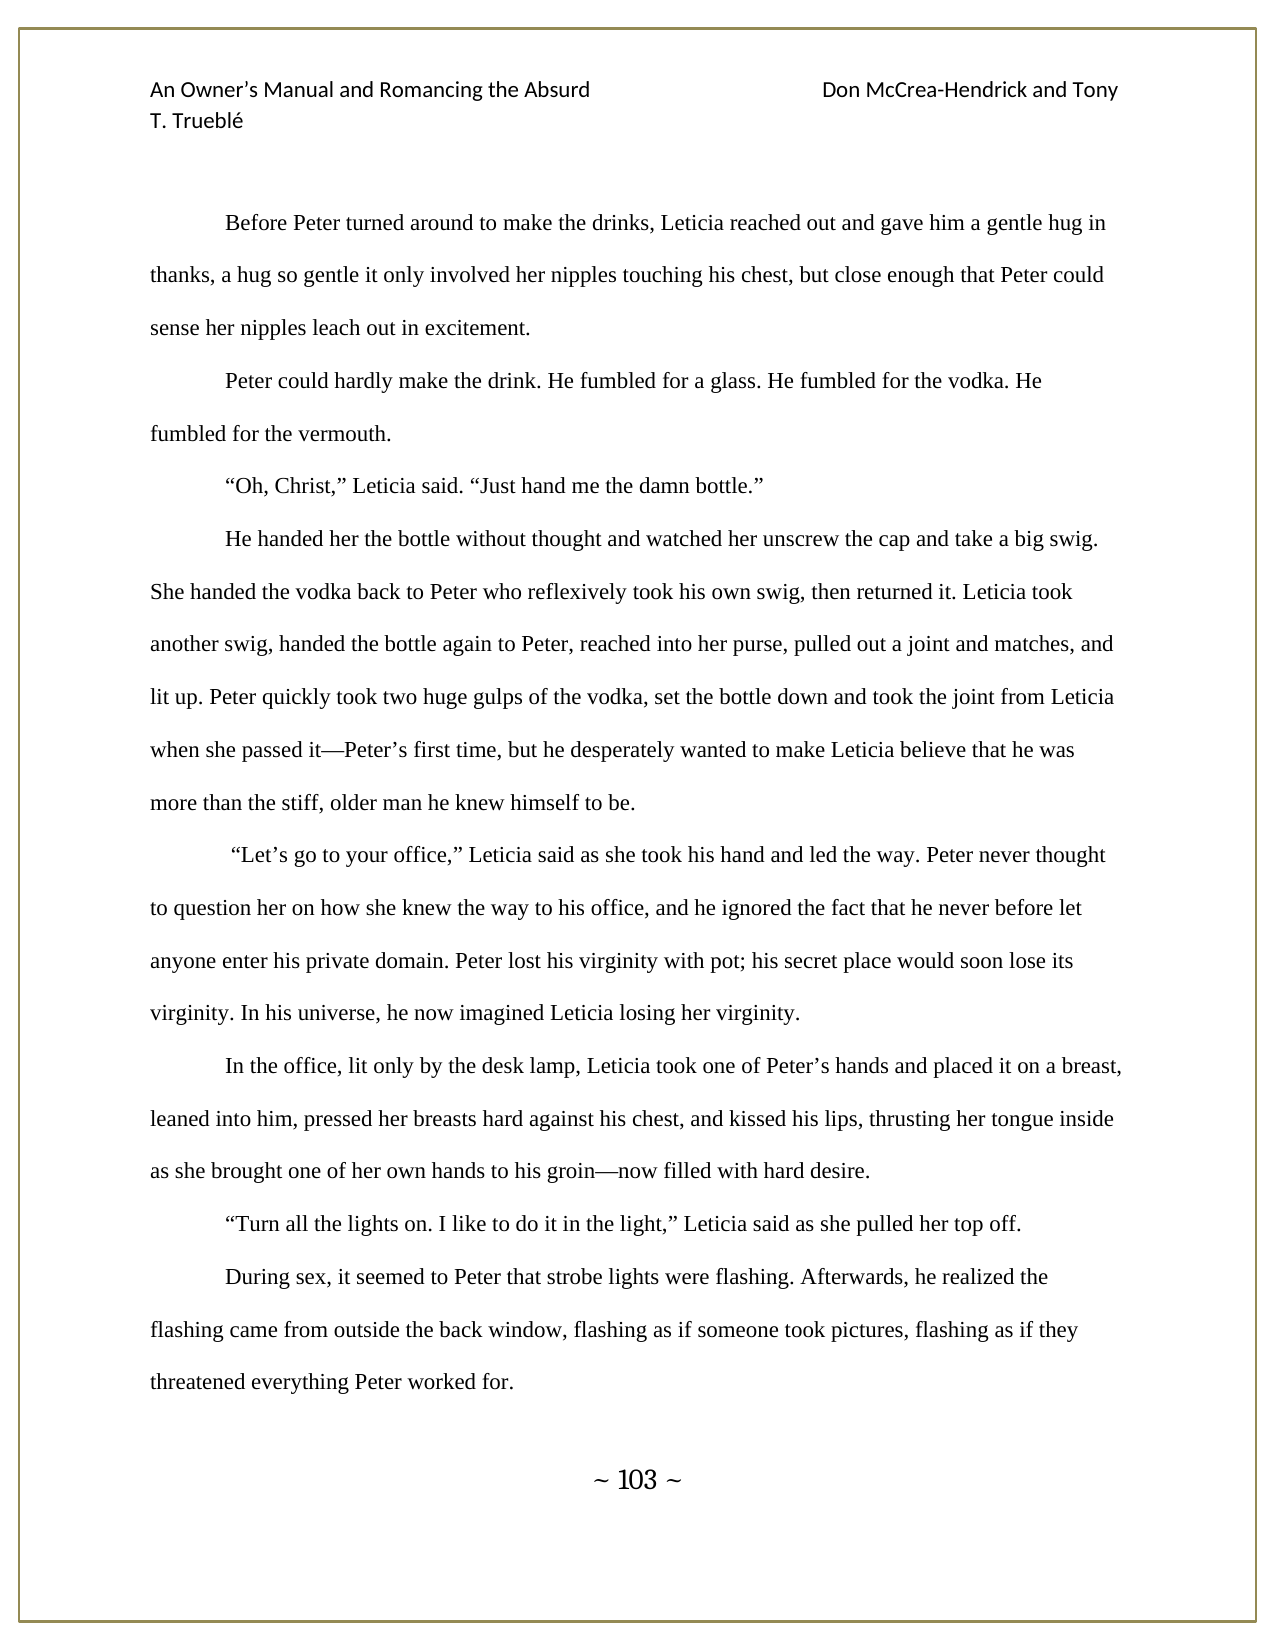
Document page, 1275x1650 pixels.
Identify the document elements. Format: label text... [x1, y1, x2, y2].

text In the office, lit only by the desk lamp, Leticia took one of Peter’s hands and placed it on a breast, leaned into him, pressed her breasts hard against his chest, and kissed his lips, thrusting her tongue inside as she brought one of her own hands to his groin—now filled with hard desire. [150, 1052, 1125, 1184]
text Before Peter turned around to make the drinks, Leticia reached out and gave him a gentle hug in thanks, a hug so gentle it only involved her nipples touching his chest, but close enough that Peter could sense her nipples leach out in excitement. [150, 209, 1125, 341]
text He handed her the bottle without thought and watched her unscrew the cap and take a big swig. She handed the vodka back to Peter who reflexively took his own swig, then returned it. Leticia took another swig, handed the bottle again to Peter, reached into her purse, pulled out a joint and matches, and lit up. Peter quickly took two huge gulps of the vodka, set the bottle down and took the joint from Leticia when she passed it—Peter’s first time, but he desperately wanted to make Leticia believe that he was more than the stiff, older man he knew himself to be. [150, 525, 1125, 815]
text “Let’s go to your office,” Leticia said as she took his hand and led the way. Peter never thought to question her on how she knew the way to his office, and he ignored the fact that he never before let anyone enter his private domain. Peter lost his virginity with pot; his secret place would soon lose its virginity. In his universe, he now imagined Leticia losing her virginity. [150, 841, 1125, 1026]
text During sex, it seemed to Peter that strobe lights were flashing. Afterwards, he realized the flashing came from outside the back window, flashing as if someone took pictures, flashing as if they threatened everything Peter worked for. [150, 1263, 1125, 1395]
text “Oh, Christ,” Leticia said. “Just hand me the damn bottle.” [150, 472, 1125, 499]
text Peter could hardly make the drink. He fumbled for a glass. He fumbled for the vodka. He fumbled for the vermouth. [150, 367, 1125, 446]
text “Turn all the lights on. I like to do it in the light,” Leticia said as she pulled her top off. [150, 1210, 1125, 1237]
